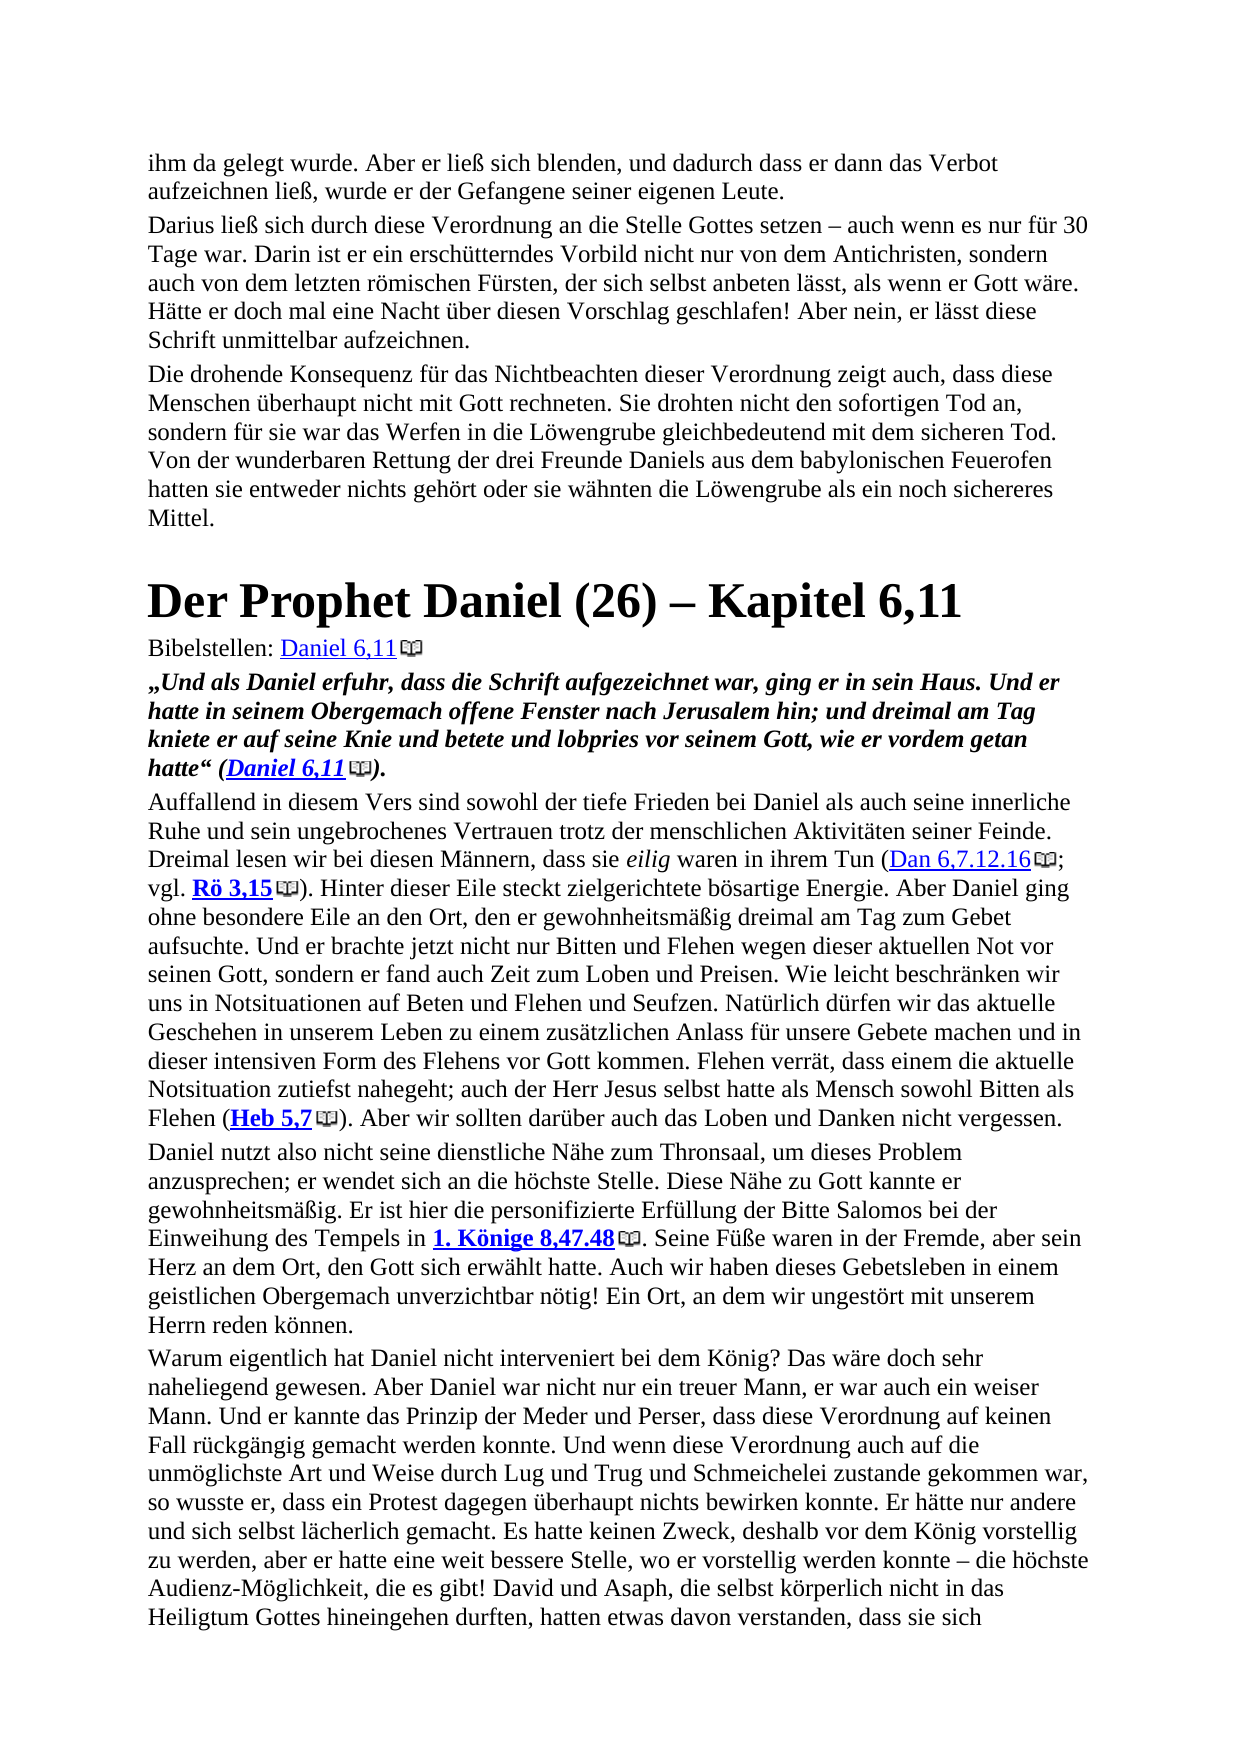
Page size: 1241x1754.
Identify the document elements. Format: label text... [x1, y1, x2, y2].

picture [396, 640, 424, 657]
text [148, 1343, 1093, 1631]
picture [1030, 852, 1058, 868]
text „Und als Daniel erfuhr, dass die Schrift aufgezeichnet war, ging er in sein Haus. Und er hatte in seinem Obergemach offene Fenster nach Jerusalem hin; und dreimal am Tag kniete er auf seine Knie und betete und lobpries vor seinem Gott, wie er vordem getan hatte“ (Daniel 6,11). [148, 667, 1093, 782]
text Bibelstellen: Daniel 6,11 [148, 633, 1093, 662]
text Darius ließ sich durch diese Verordnung an die Stelle Gottes setzen – auch wenn es nur für 30 Tage war. Darin ist er ein erschütterndes Vorbild nicht nur von dem Antichristen, sondern auch von dem letzten römischen Fürsten, der sich selbst anbeten lässt, als wenn er Gott wäre. Hätte er doch mal eine Nacht über diesen Vorschlag geschlafen! Aber nein, er lässt diese Schrift unmittelbar aufzeichnen. [148, 210, 1093, 354]
text Die drohende Konsequenz für das Nichtbeachten dieser Verordnung zeigt auch, dass diese Menschen überhaupt nicht mit Gott rechneten. Sie drohten nicht den sofortigen Tod an, sondern für sie war das Werfen in die Löwengrube gleichbedeutend mit dem sicheren Tod. Von der wunderbaren Rettung der drei Freunde Daniels aus dem babylonischen Feuerofen hatten sie entweder nichts gehört oder sie wähnten die Löwengrube als ein noch sichereres Mittel. [148, 359, 1093, 532]
picture [345, 761, 373, 777]
picture [614, 1231, 642, 1247]
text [148, 148, 1093, 205]
text Daniel nutzt also nicht seine dienstliche Nähe zum Thronsaal, um dieses Problem anzusprechen; er wendet sich an die höchste Stelle. Diese Nähe zu Gott kannte er gewohnheitsmäßig. Er ist hier die personifizierte Erfüllung der Bitte Salomos bei der Einweihung des Tempels in 1. Könige 8,47.48. Seine Füße waren in der Fremde, aber sein Herz an dem Ort, den Gott sich erwählt hatte. Auch wir haben dieses Gebetsleben in einem geistlichen Obergemach unverzichtbar nötig! Ein Ort, an dem wir ungestört mit unserem Herrn reden können. [148, 1137, 1093, 1338]
picture [312, 1111, 339, 1127]
text Auffallend in diesem Vers sind sowohl der tiefe Frieden bei Daniel als auch seine innerliche Ruhe und sein ungebrochenes Vertrauen trotz der menschlichen Aktivitäten seiner Feinde. Dreimal lesen wir bei diesen Männern, dass sie eilig waren in ihrem Tun (Dan 6,7.12.16; vgl. Rö 3,15). Hinter dieser Eile steckt zielgerichtete bösartige Energie. Aber Daniel ging ohne besondere Eile an den Ort, den er gewohnheitsmäßig dreimal am Tag zum Gebet aufsuchte. Und er brachte jetzt nicht nur Bitten und Flehen wegen dieser aktuellen Not vor seinen Gott, sondern er fand auch Zeit zum Loben und Preisen. Wie leicht beschränken wir uns in Notsituationen auf Beten und Flehen und Seufzen. Natürlich dürfen wir das aktuelle Geschehen in unserem Leben zu einem zusätzlichen Anlass für unsere Gebete machen und in dieser intensiven Form des Flehens vor Gott kommen. Flehen verrät, dass einem die aktuelle Notsituation zutiefst nahegeht; auch der Herr Jesus selbst hatte als Mensch sowohl Bitten als Flehen (Heb 5,7). Aber wir sollten darüber auch das Loben und Danken nicht vergessen. [148, 787, 1093, 1132]
picture [272, 881, 300, 897]
subtitle Der Prophet Daniel (26) – Kapitel 6,11 [148, 571, 1093, 628]
